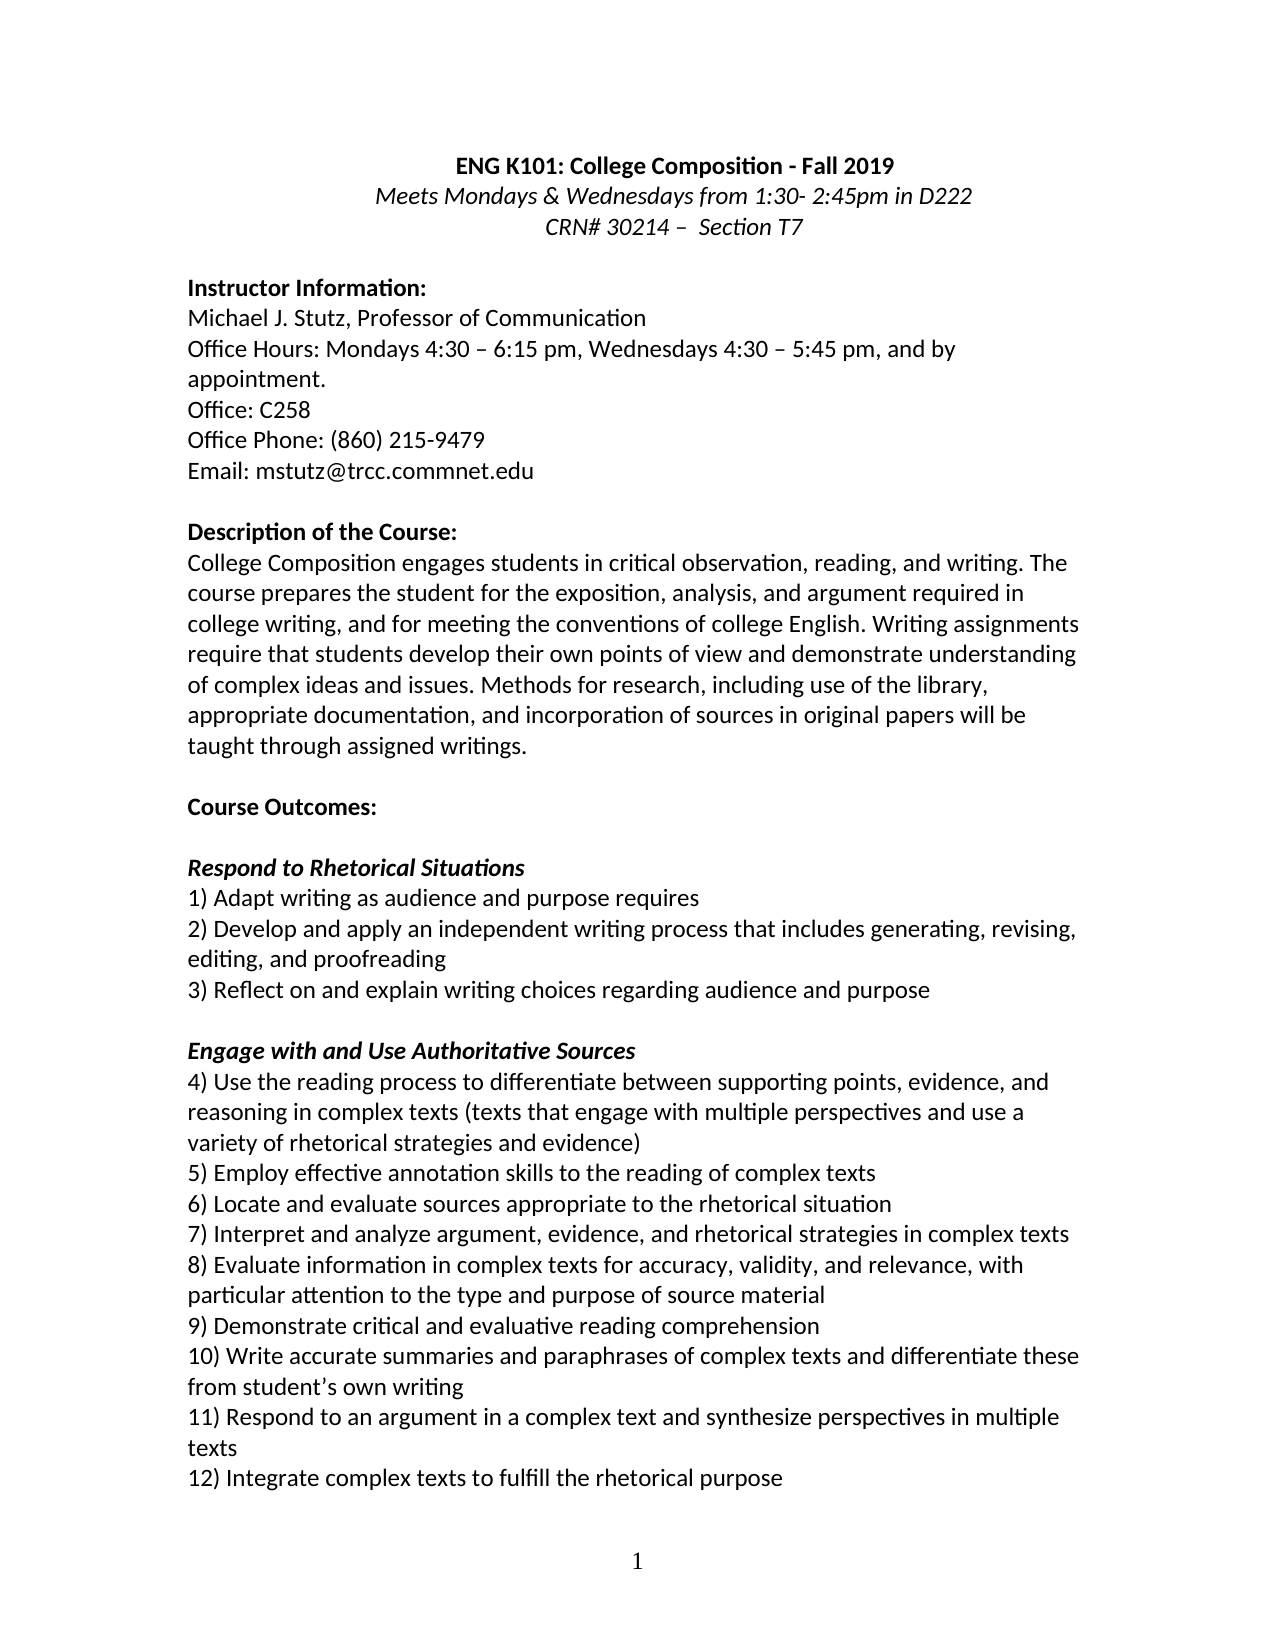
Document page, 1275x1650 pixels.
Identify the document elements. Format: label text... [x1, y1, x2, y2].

text Michael J. Stutz, Professor of Communication [187, 303, 1087, 333]
text Email: mstutz@trcc.commnet.edu [187, 455, 1087, 486]
text 11) Respond to an argument in a complex text and synthesize perspectives in multiple texts [187, 1401, 1087, 1462]
text Office Phone: (860) 215-9479 [187, 425, 1087, 455]
text Office Hours: Mondays 4:30 – 6:15 pm, Wednesdays 4:30 – 5:45 pm, and by appointment. [187, 333, 1087, 394]
text Course Outcomes: [187, 791, 1087, 821]
text 7) Interpret and analyze argument, evidence, and rhetorical strategies in complex texts [187, 1218, 1087, 1249]
text 8) Evaluate information in complex texts for accuracy, validity, and relevance, with particular attention to the type and purpose of source material [187, 1249, 1087, 1310]
text Office: C258 [187, 394, 1087, 425]
text 9) Demonstrate critical and evaluative reading comprehension [187, 1310, 1087, 1340]
text Description of the Course: [187, 516, 1087, 547]
text 3) Reflect on and explain writing choices regarding audience and purpose [187, 974, 1087, 1004]
text 5) Employ effective annotation skills to the reading of complex texts [187, 1157, 1087, 1188]
text Instructor Information: [187, 272, 1087, 303]
text College Composition engages students in critical observation, reading, and writing. The course prepares the student for the exposition, analysis, and argument required in college writing, and for meeting the conventions of college English. Writing assignments require that students develop their own points of view and demonstrate understanding of complex ideas and issues. Methods for research, including use of the library, appropriate documentation, and incorporation of sources in original papers will be taught through assigned writings. [187, 547, 1087, 760]
text 6) Locate and evaluate sources appropriate to the rhetorical situation [187, 1188, 1087, 1218]
text Engage with and Use Authoritative Sources [187, 1035, 1087, 1066]
text 10) Write accurate summaries and paraphrases of complex texts and differentiate these from student’s own writing [187, 1340, 1087, 1401]
text Meets Mondays & Wednesdays from 1:30- 2:45pm in D222 [187, 181, 1087, 211]
text 12) Integrate complex texts to fulfill the rhetorical purpose [187, 1462, 1087, 1493]
text ENG K101: College Composition - Fall 2019 [187, 150, 1087, 181]
text 1) Adapt writing as audience and purpose requires [187, 882, 1087, 913]
text 2) Develop and apply an independent writing process that includes generating, revising, editing, and proofreading [187, 913, 1087, 974]
text Respond to Rhetorical Situations [187, 852, 1087, 882]
text 4) Use the reading process to differentiate between supporting points, evidence, and reasoning in complex texts (texts that engage with multiple perspectives and use a variety of rhetorical strategies and evidence) [187, 1066, 1087, 1157]
text CRN# 30214 – Section T7 [187, 211, 1087, 242]
